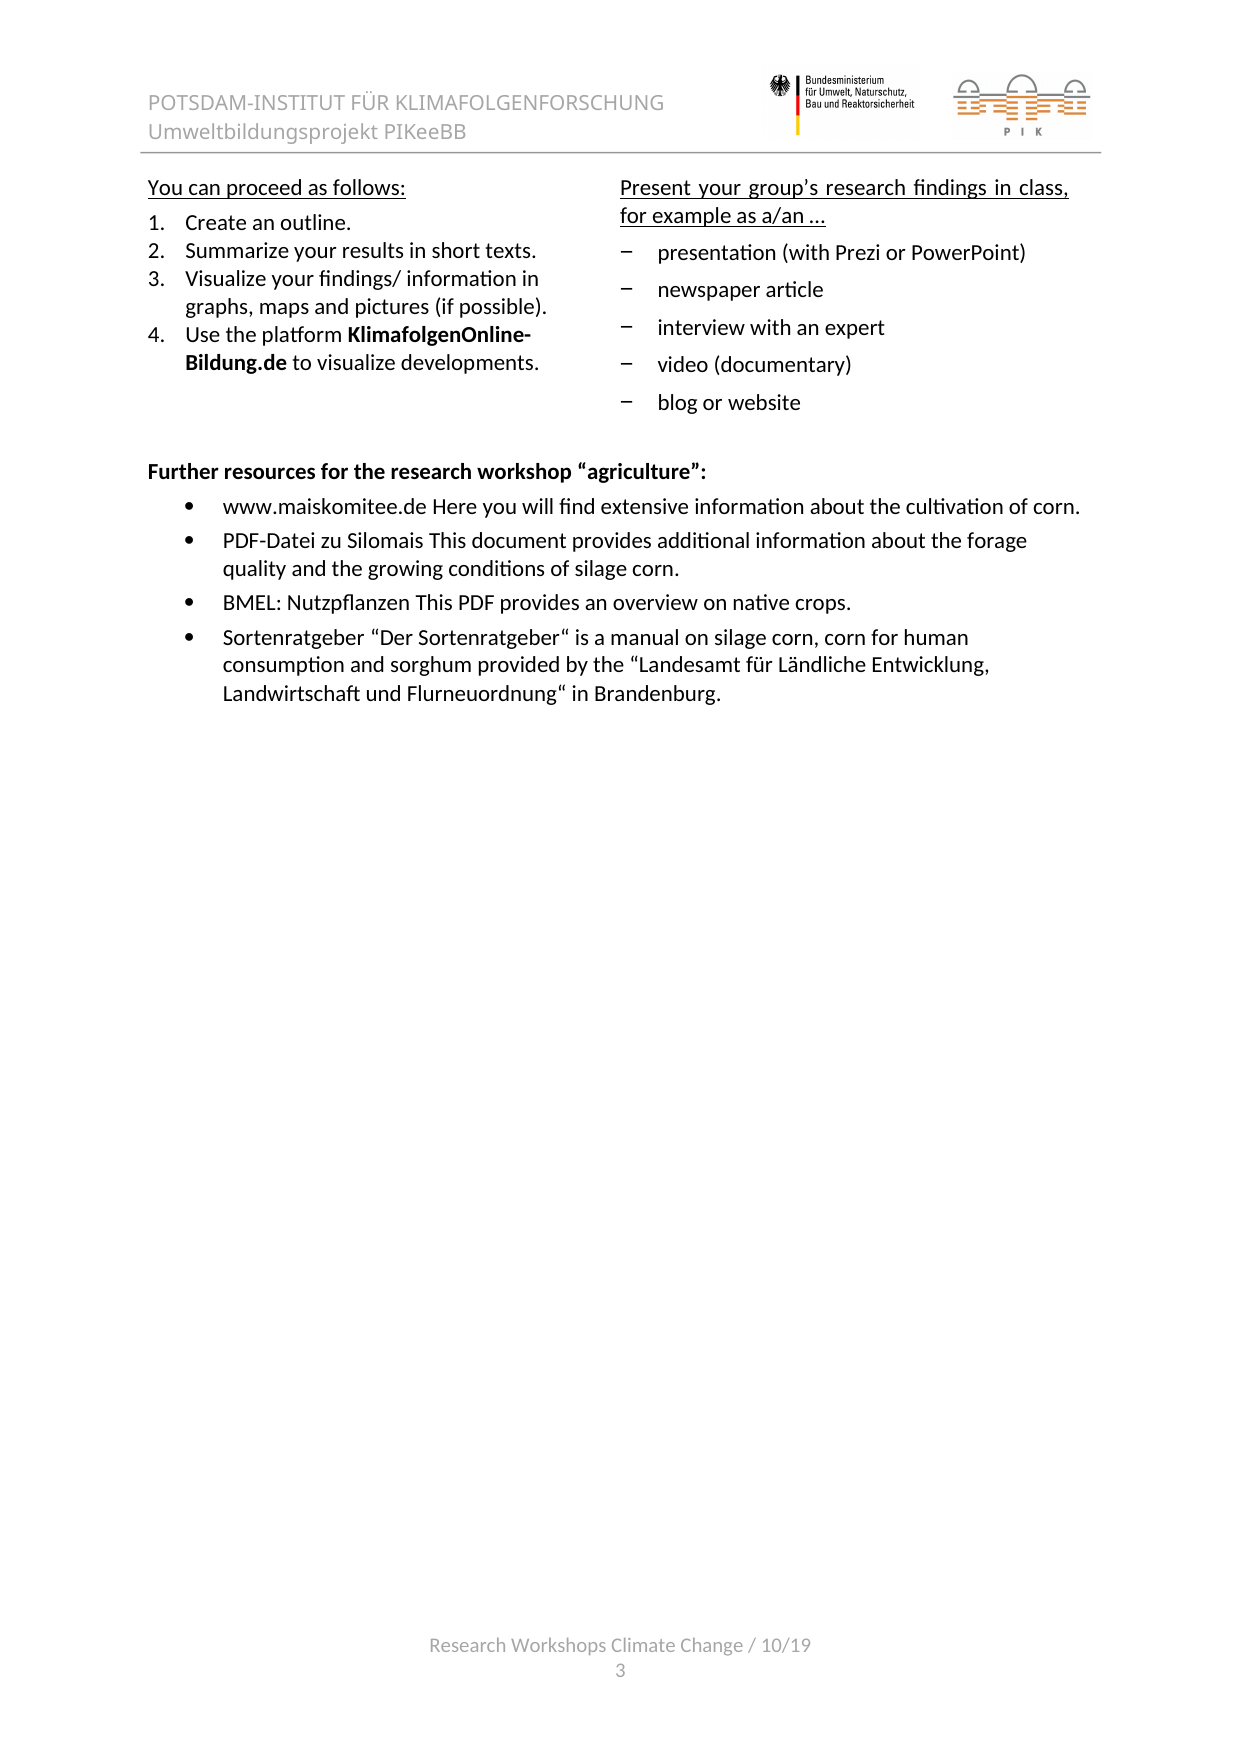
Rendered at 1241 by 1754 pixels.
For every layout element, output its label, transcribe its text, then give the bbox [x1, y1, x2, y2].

table_header Present your group’s research findings in class, for example as a/an … presentation (with Prezi or PowerPoint) newspaper article interview with an expert video (documentary) blog or website [609, 174, 1080, 457]
text Further resources for the research workshop “agriculture”: [148, 457, 1092, 486]
list BMEL: Nutzpflanzen This PDF provides an overview on native crops. [185, 588, 1092, 616]
list www.maiskomitee.de Here you will find extensive information about the cultivation of corn. [185, 492, 1092, 520]
list PDF-Datei zu Silomais This document provides additional information about the forage quality and the growing conditions of silage corn. [185, 526, 1092, 582]
list Sortenratgeber “Der Sortenratgeber“ is a manual on silage corn, corn for human consumption and sorghum provided by the “Landesamt für Ländliche Entwicklung, Landwirtschaft und Flurneuordnung“ in Brandenburg. [185, 623, 1092, 707]
table_header You can proceed as follows: Create an outline. Summarize your results in short texts. Visualize your findings/ information in graphs, maps and pictures (if possible). Use the platform KlimafolgenOnline-Bildung.de to visualize developments. [136, 174, 608, 457]
picture [762, 63, 922, 141]
